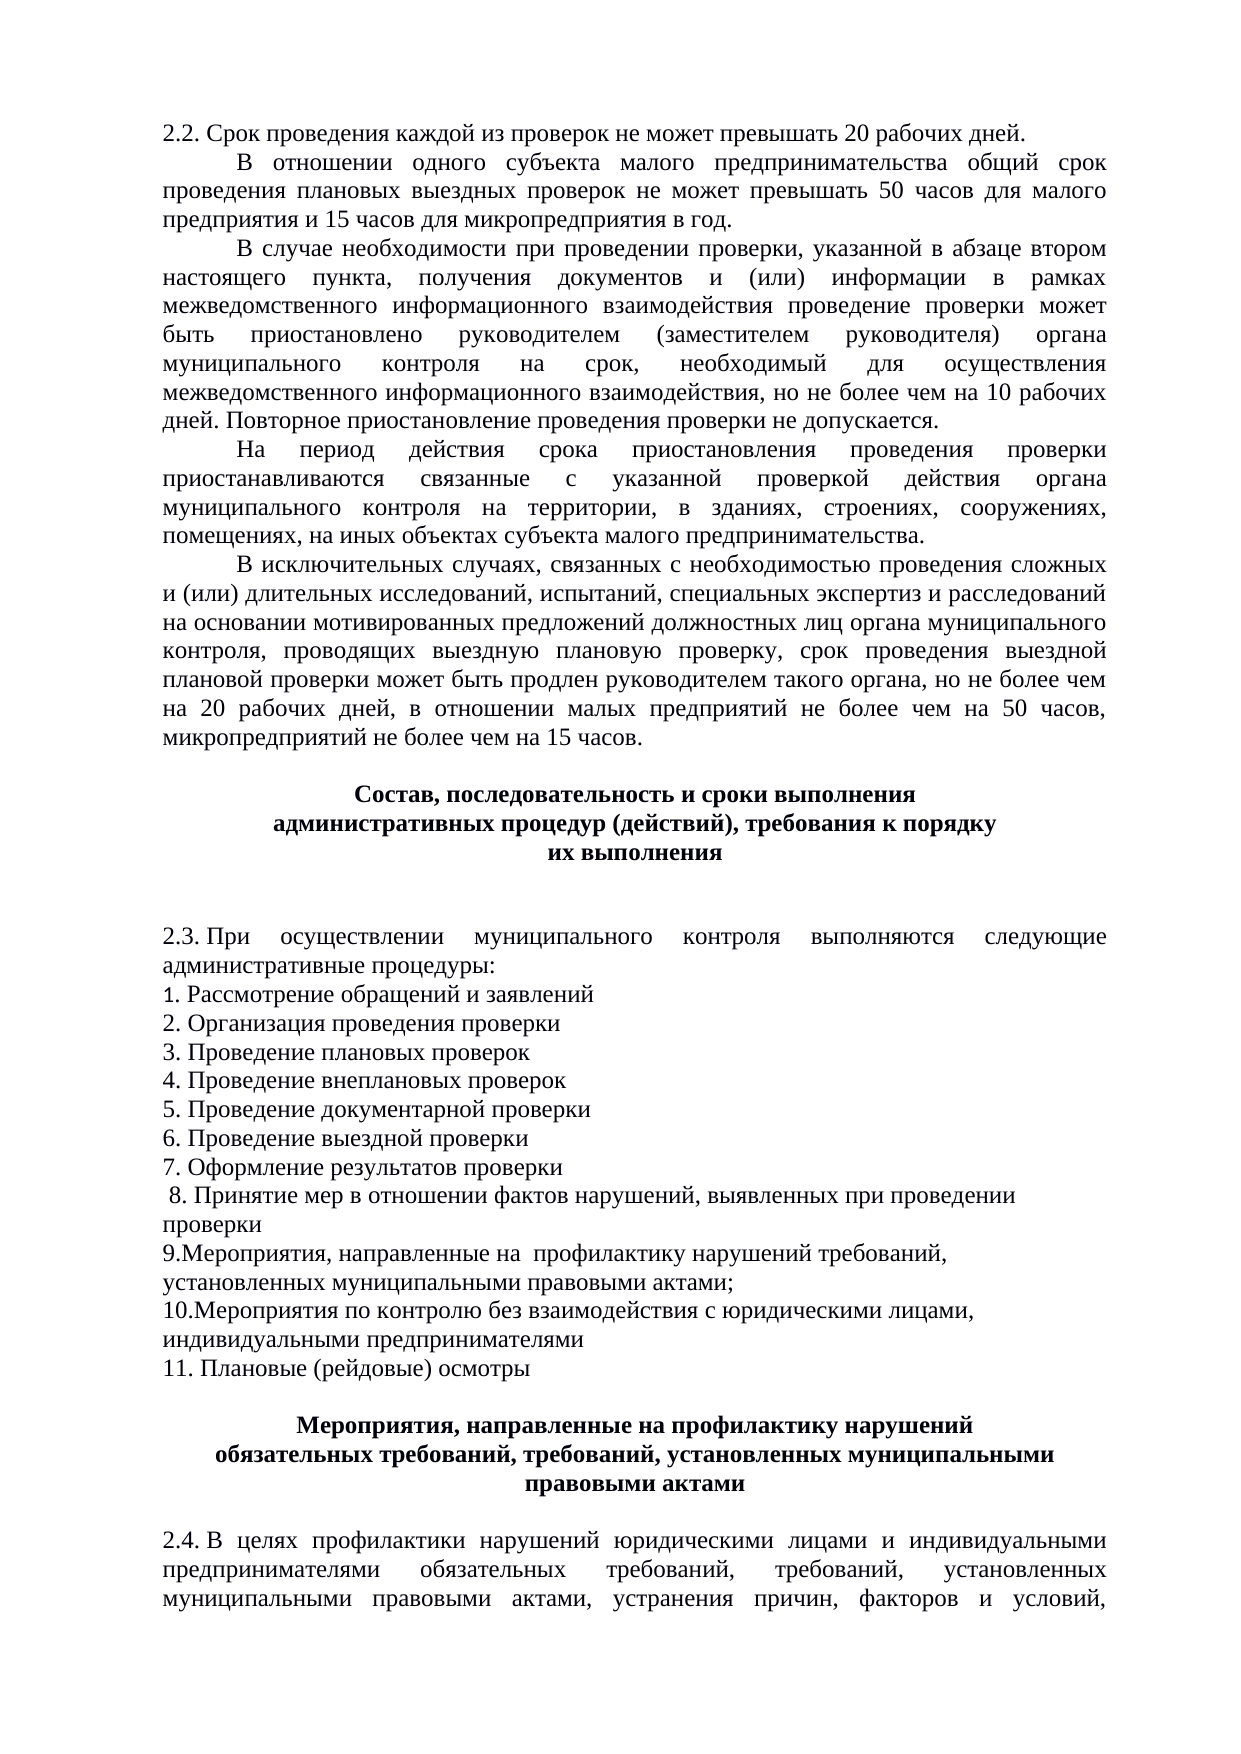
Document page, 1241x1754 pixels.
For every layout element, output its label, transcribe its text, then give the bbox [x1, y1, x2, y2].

text административных процедур (действий), требования к порядку [162, 808, 1107, 837]
text На период действия срока приостановления проведения проверки приостанавливаются связанные с указанной проверкой действия органа муниципального контроля на территории, в зданиях, строениях, сооружениях, помещениях, на иных объектах субъекта малого предпринимательства. [162, 434, 1107, 549]
text 11. Плановые (рейдовые) осмотры [162, 1353, 1107, 1382]
text 2.2. Срок проведения каждой из проверок не может превышать 20 рабочих дней. [162, 118, 1107, 147]
text 8. Принятие мер в отношении фактов нарушений, выявленных при проведении проверки [162, 1181, 1107, 1238]
text В исключительных случаях, связанных с необходимостью проведения сложных и (или) длительных исследований, испытаний, специальных экспертиз и расследований на основании мотивированных предложений должностных лиц органа муниципального контроля, проводящих выездную плановую проверку, срок проведения выездной плановой проверки может быть продлен руководителем такого органа, но не более чем на 20 рабочих дней, в отношении малых предприятий не более чем на 50 часов, микропредприятий не более чем на 15 часов. [162, 549, 1107, 751]
text 2.3. При осуществлении муниципального контроля выполняются следующие административные процедуры: [162, 921, 1107, 979]
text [162, 1526, 1107, 1612]
text В отношении одного субъекта малого предпринимательства общий срок проведения плановых выездных проверок не может превышать 50 часов для малого предприятия и 15 часов для микропредприятия в год. [162, 147, 1107, 233]
text Состав, последовательность и сроки выполнения [162, 779, 1107, 808]
text 10.Мероприятия по контролю без взаимодействия с юридическими лицами, индивидуальными предпринимателями [162, 1296, 1107, 1353]
text В случае необходимости при проведении проверки, указанной в абзаце втором настоящего пункта, получения документов и (или) информации в рамках межведомственного информационного взаимодействия проведение проверки может быть приостановлено руководителем (заместителем руководителя) органа муниципального контроля на срок, необходимый для осуществления межведомственного информационного взаимодействия, но не более чем на 10 рабочих дней. Повторное приостановление проведения проверки не допускается. [162, 233, 1107, 434]
text 7. Оформление результатов проверки [162, 1152, 1107, 1181]
text 1. Рассмотрение обращений и заявлений [162, 979, 1107, 1008]
text 3. Проведение плановых проверок [162, 1037, 1107, 1066]
text 2. Организация проведения проверки [162, 1008, 1107, 1037]
text обязательных требований, требований, установленных муниципальными правовыми актами [162, 1439, 1107, 1497]
text их выполнения [162, 837, 1107, 866]
text 9.Мероприятия, направленные на профилактику нарушений требований, установленных муниципальными правовыми актами; [162, 1238, 1107, 1296]
text 6. Проведение выездной проверки [162, 1123, 1107, 1152]
text 4. Проведение внеплановых проверок [162, 1066, 1107, 1094]
text 5. Проведение документарной проверки [162, 1094, 1107, 1123]
text Мероприятия, направленные на профилактику нарушений [162, 1411, 1107, 1439]
